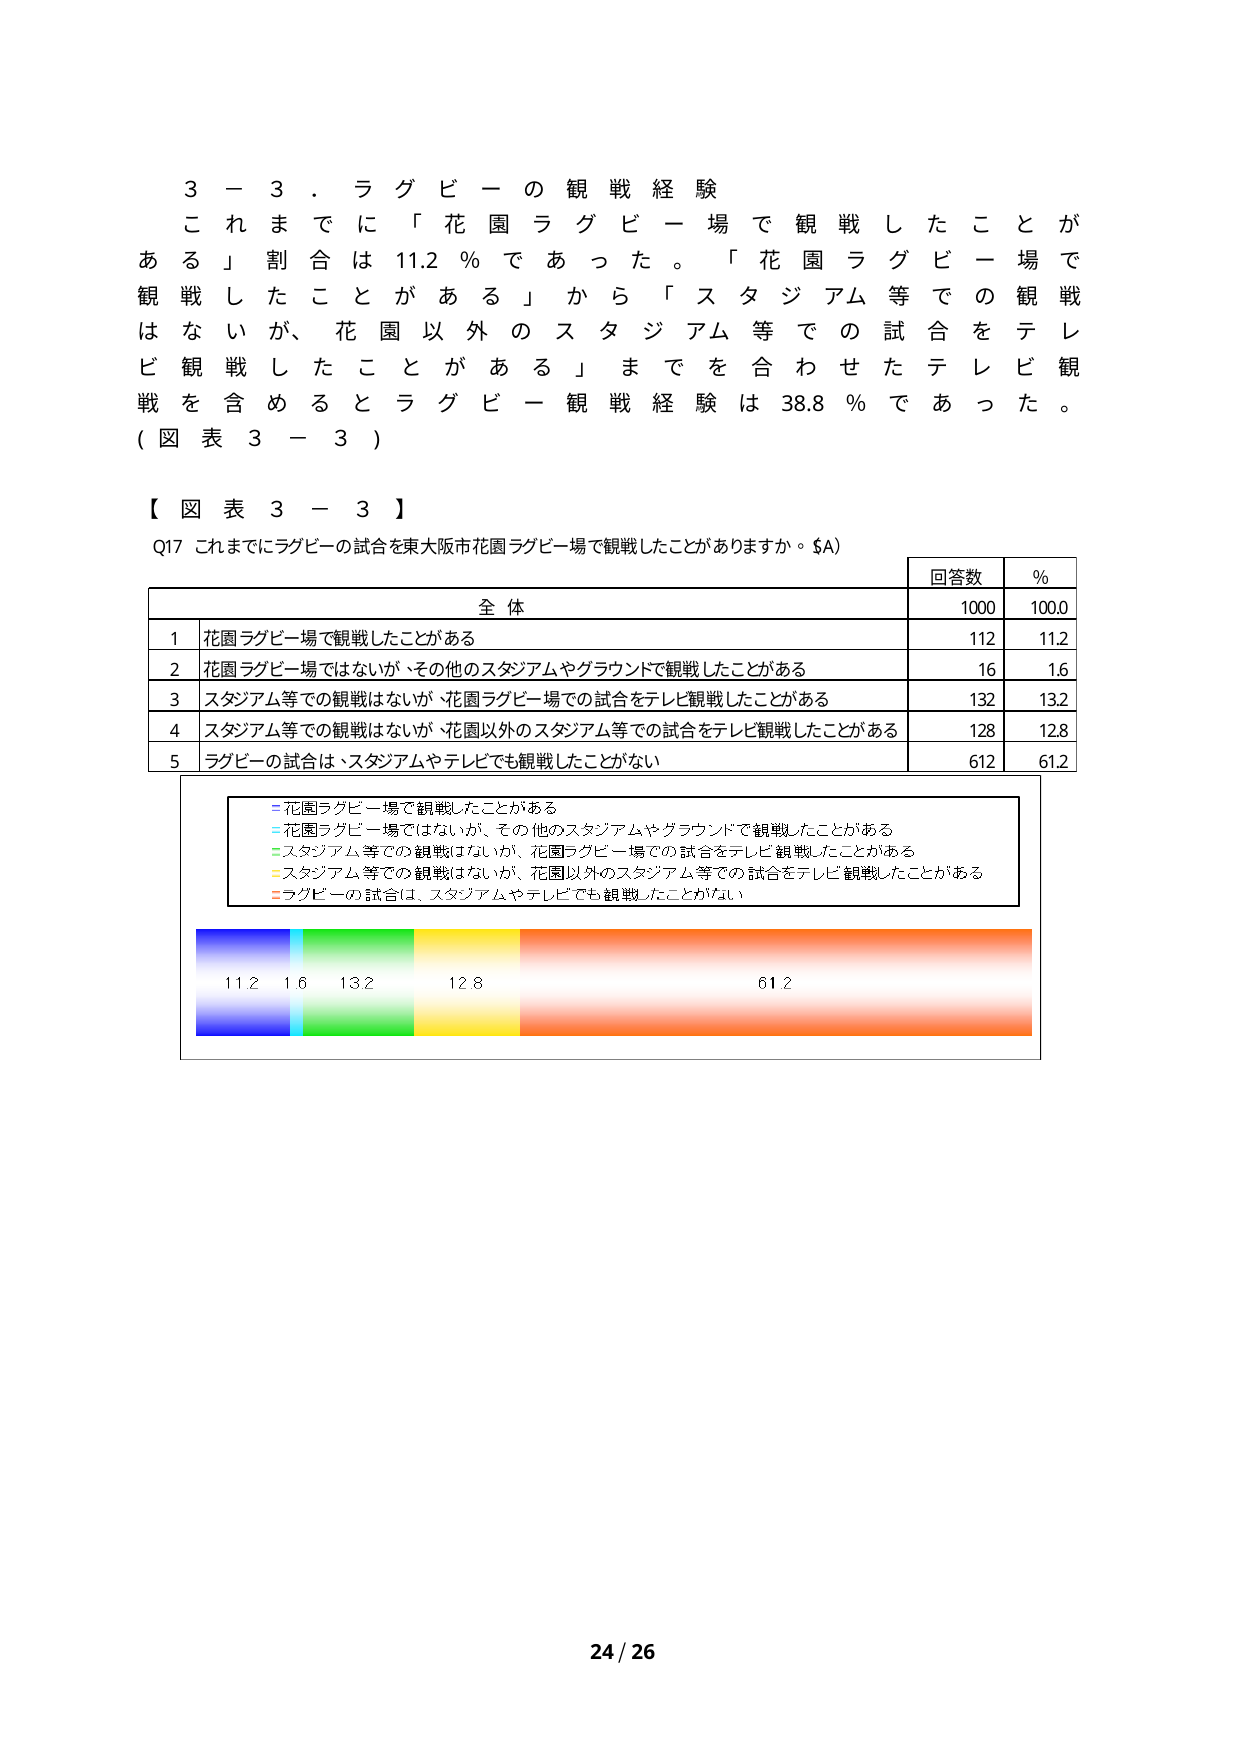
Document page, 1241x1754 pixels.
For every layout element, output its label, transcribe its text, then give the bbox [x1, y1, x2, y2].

picture [180, 775, 1042, 1060]
text ３－３．ラグビーの観戦経験 [137, 170, 1103, 206]
text 【図表３－３】 [137, 491, 1103, 526]
text これまでに「花園ラグビー場で観戦したことがある」割合は11.2％であった。「花園ラグビー場で観戦したことがある」から「スタジアム等での観戦はないが、花園以外のスタジアム等での試合をテレビ観戦したことがある」までを合わせたテレビ観戦を含めるとラグビー観戦経験は38.8％であった。(図表３－３) [137, 206, 1103, 455]
